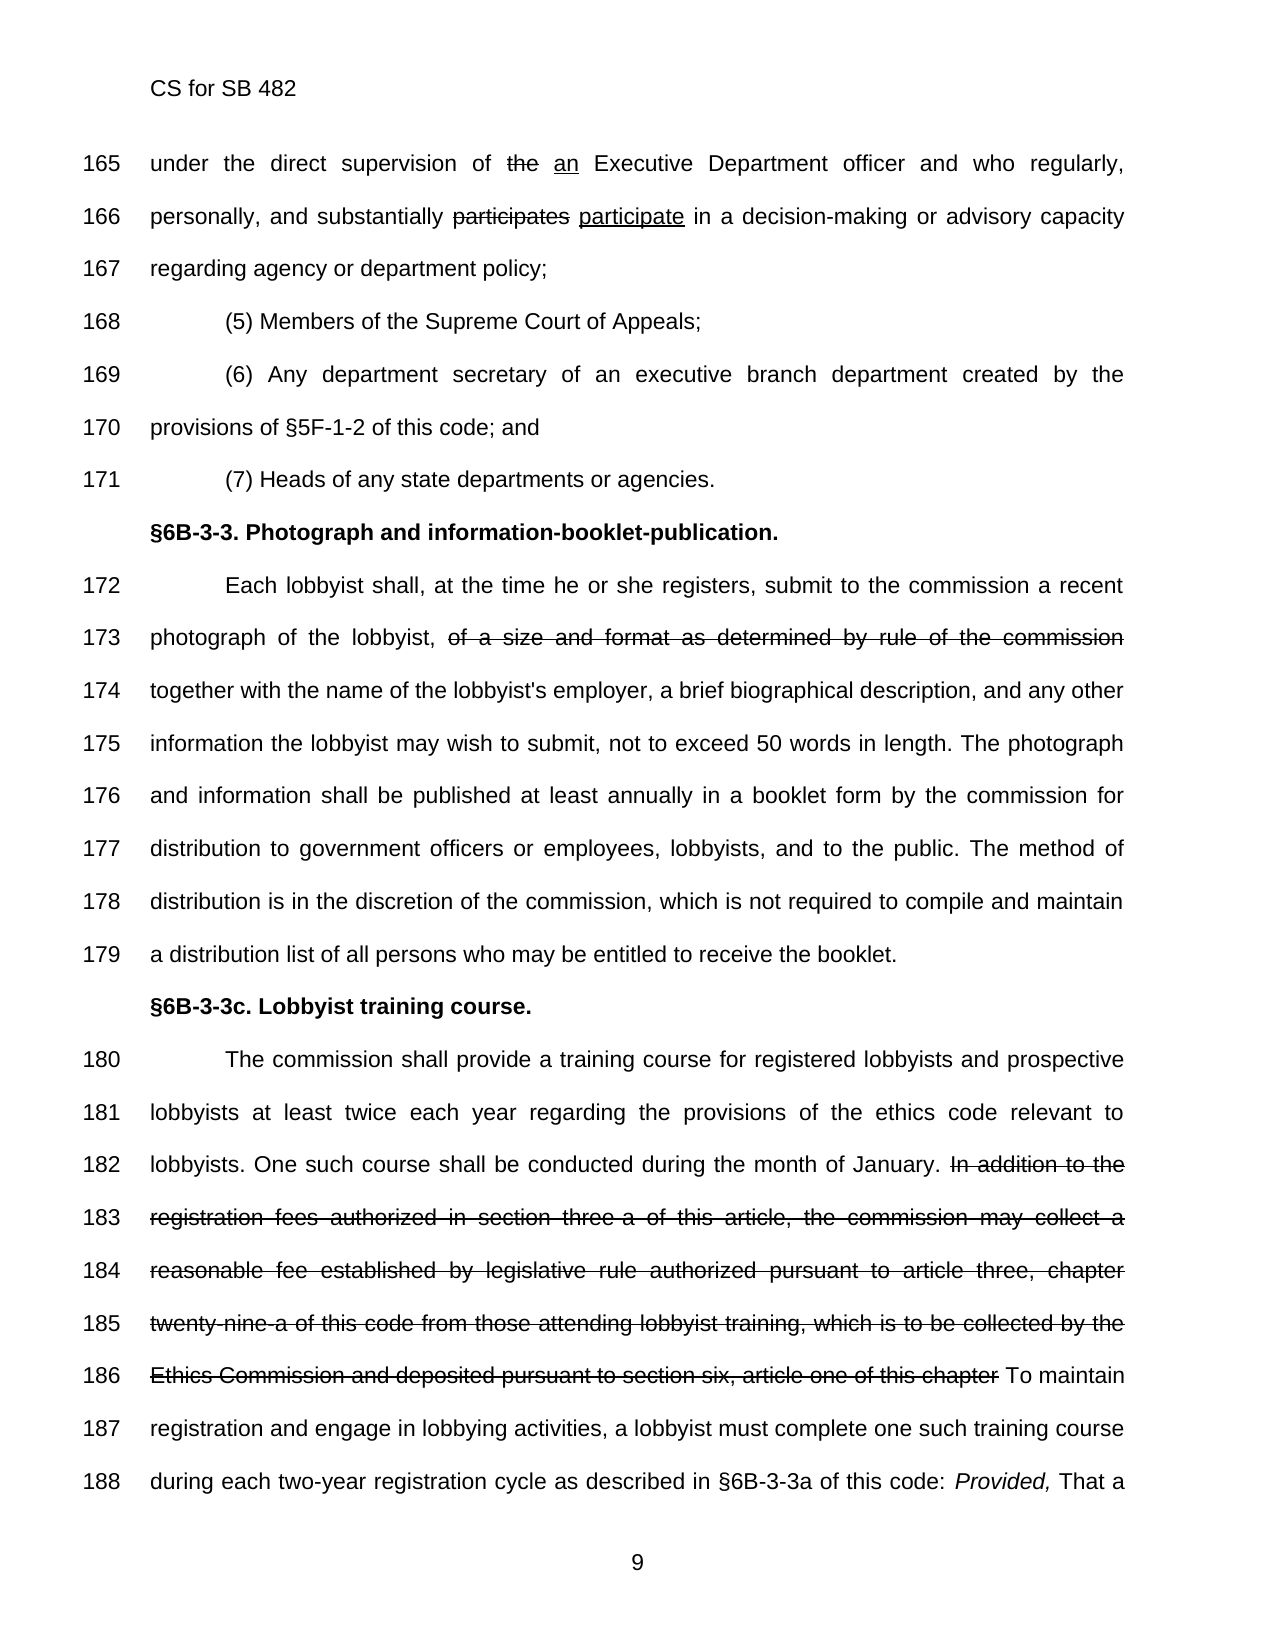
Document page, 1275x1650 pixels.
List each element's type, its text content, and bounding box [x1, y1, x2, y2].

text (5) Members of the Supreme Court of Appeals; [150, 308, 1125, 334]
subtitle §6B-3-3. Photograph and information-booklet-publication. [150, 519, 1125, 545]
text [150, 150, 1125, 282]
text Each lobbyist shall, at the time he or she registers, submit to the commission a recent photograph of the lobbyist, of a size and format as determined by rule of the commission together with the name of the lobbyist's employer, a brief biographical description, and any other information the lobbyist may wish to submit, not to exceed 50 words in length. The photograph and information shall be published at least annually in a booklet form by the commission for distribution to government officers or employees, lobbyists, and to the public. The method of distribution is in the discretion of the commission, which is not required to compile and maintain a distribution list of all persons who may be entitled to receive the booklet. [150, 572, 1125, 967]
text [150, 1325, 1125, 1494]
text (6) Any department secretary of an executive branch department created by the provisions of §5F-1-2 of this code; and [150, 361, 1125, 440]
subtitle §6B-3-3c. Lobbyist training course. [150, 993, 1125, 1020]
text (7) Heads of any state departments or agencies. [150, 466, 1125, 493]
